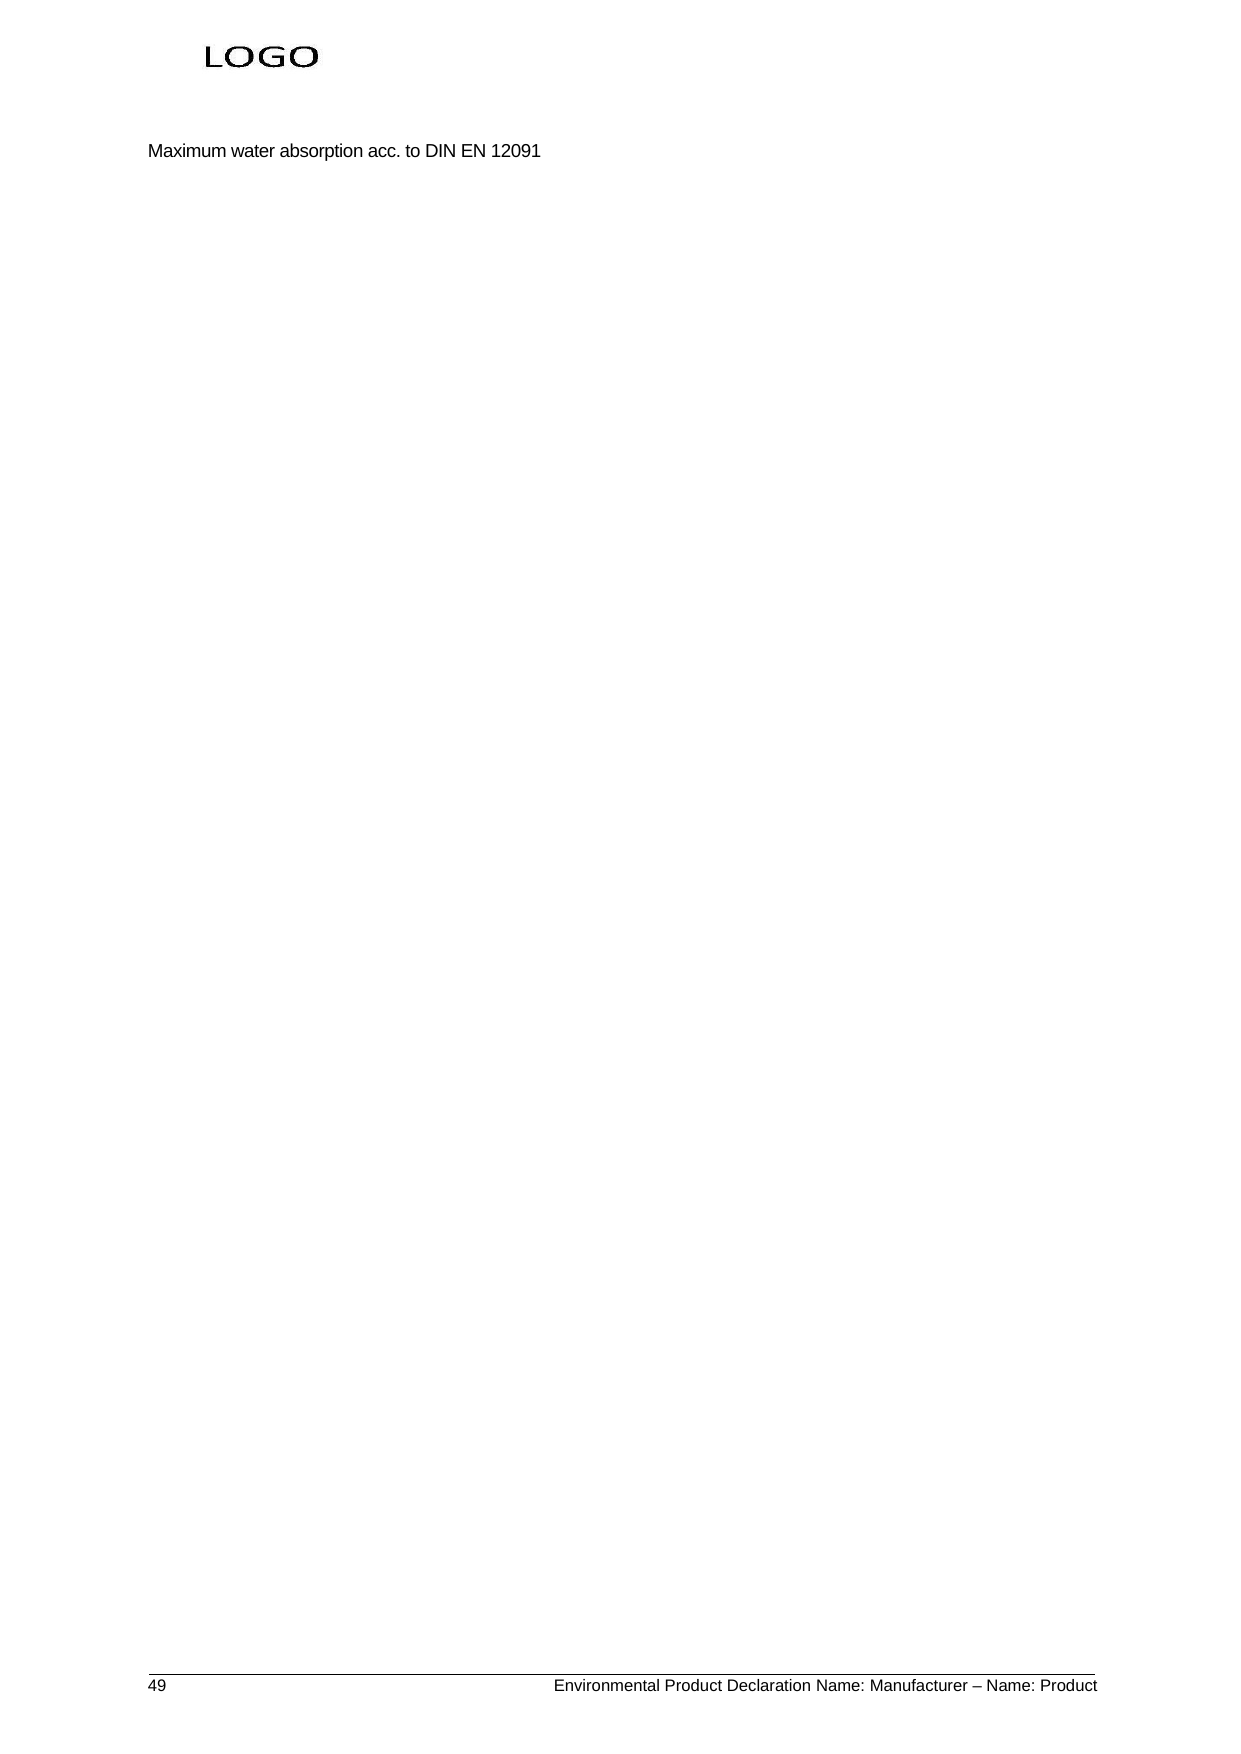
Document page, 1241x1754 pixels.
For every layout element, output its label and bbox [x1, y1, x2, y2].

picture [148, 13, 624, 102]
